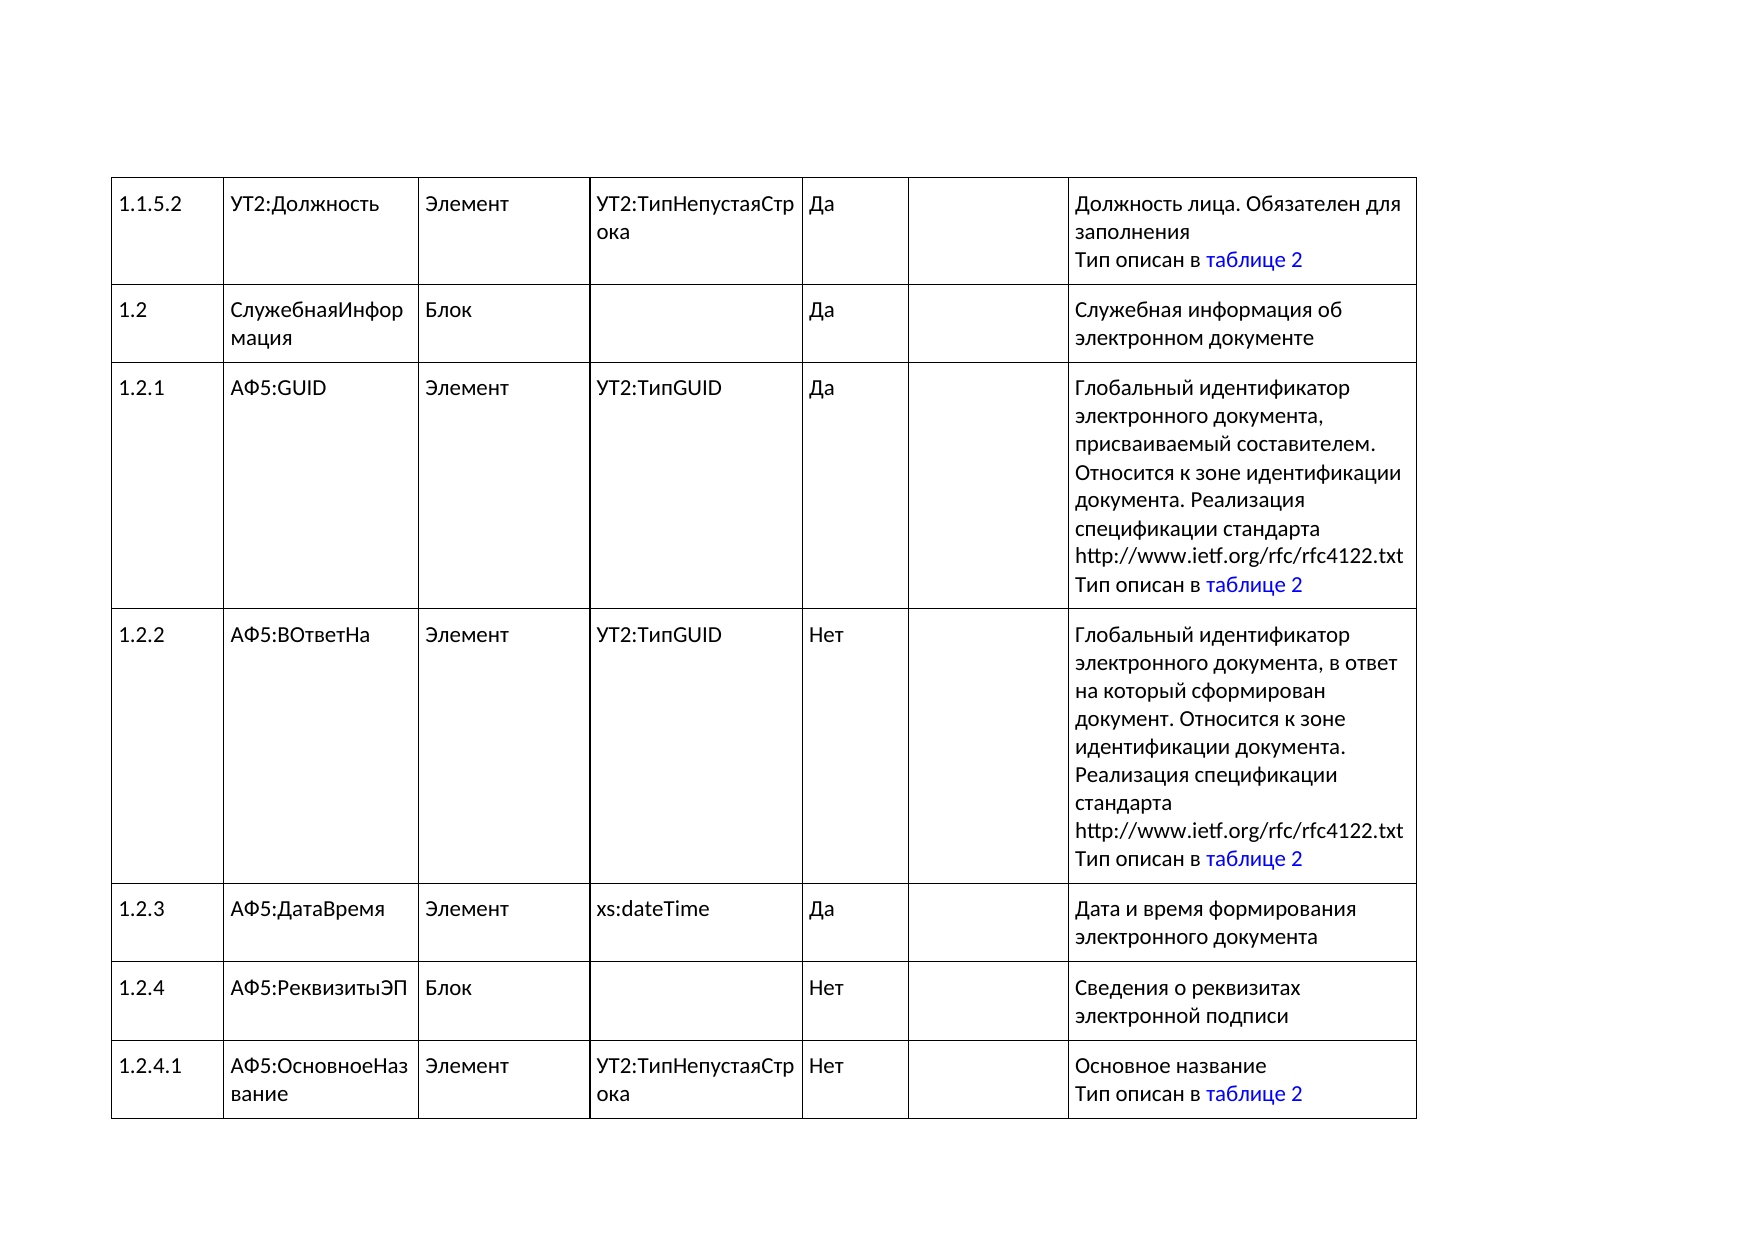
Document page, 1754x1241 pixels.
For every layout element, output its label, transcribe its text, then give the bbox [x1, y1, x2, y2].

table_cell АФ5:ДатаВремя [224, 884, 418, 961]
table_cell 1.2.3 [112, 884, 223, 961]
table_cell УТ2:Должность [224, 178, 418, 283]
table_cell АФ5:GUID [224, 363, 418, 608]
table_cell Нет [803, 609, 908, 883]
table_cell Нет [803, 1041, 908, 1118]
table_cell Нет [803, 962, 908, 1039]
table_cell [909, 363, 1068, 608]
table_cell Глобальный идентификатор электронного документа, в ответ на который сформирован документ. Относится к зоне идентификации документа. Реализация спецификации стандарта http://www.ietf.org/rfc/rfc4122.txt Тип описан в таблице 2 [1069, 609, 1416, 883]
table_cell Элемент [419, 609, 589, 883]
table_cell [909, 178, 1068, 283]
table_cell Да [803, 178, 908, 283]
table_cell Основное название Тип описан в таблице 2 [1069, 1041, 1416, 1118]
table_cell Элемент [419, 178, 589, 283]
table_cell [909, 609, 1068, 883]
table_cell Блок [419, 962, 589, 1039]
table_cell УТ2:ТипНепустаяСтрока [591, 178, 802, 283]
table_cell Служебная информация об электронном документе [1069, 285, 1416, 362]
table_cell [591, 285, 802, 362]
table_cell Блок [419, 285, 589, 362]
table_cell 1.2.2 [112, 609, 223, 883]
table_cell АФ5:РеквизитыЭП [224, 962, 418, 1039]
table_cell [909, 884, 1068, 961]
table_cell 1.1.5.2 [112, 178, 223, 283]
table_cell Элемент [419, 363, 589, 608]
table_cell АФ5:ОсновноеНазвание [224, 1041, 418, 1118]
table_cell Должность лица. Обязателен для заполнения Тип описан в таблице 2 [1069, 178, 1416, 283]
table_cell АФ5:ВОтветНа [224, 609, 418, 883]
table_cell [909, 285, 1068, 362]
table_cell xs:dateTime [591, 884, 802, 961]
table_cell 1.2 [112, 285, 223, 362]
table_cell Да [803, 285, 908, 362]
table_cell Да [803, 884, 908, 961]
table_cell [909, 1041, 1068, 1118]
table_cell Элемент [419, 884, 589, 961]
table_cell 1.2.4.1 [112, 1041, 223, 1118]
table_cell УТ2:ТипGUID [591, 363, 802, 608]
table_cell 1.2.4 [112, 962, 223, 1039]
table_cell Сведения о реквизитах электронной подписи [1069, 962, 1416, 1039]
table_cell СлужебнаяИнформация [224, 285, 418, 362]
table_cell 1.2.1 [112, 363, 223, 608]
table_cell Элемент [419, 1041, 589, 1118]
table_cell [591, 962, 802, 1039]
table_cell Глобальный идентификатор электронного документа, присваиваемый составителем. Относится к зоне идентификации документа. Реализация спецификации стандарта http://www.ietf.org/rfc/rfc4122.txt Тип описан в таблице 2 [1069, 363, 1416, 608]
table_cell УТ2:ТипGUID [591, 609, 802, 883]
table_cell Дата и время формирования электронного документа [1069, 884, 1416, 961]
table_cell УТ2:ТипНепустаяСтрока [591, 1041, 802, 1118]
table_cell Да [803, 363, 908, 608]
table_cell [909, 962, 1068, 1039]
